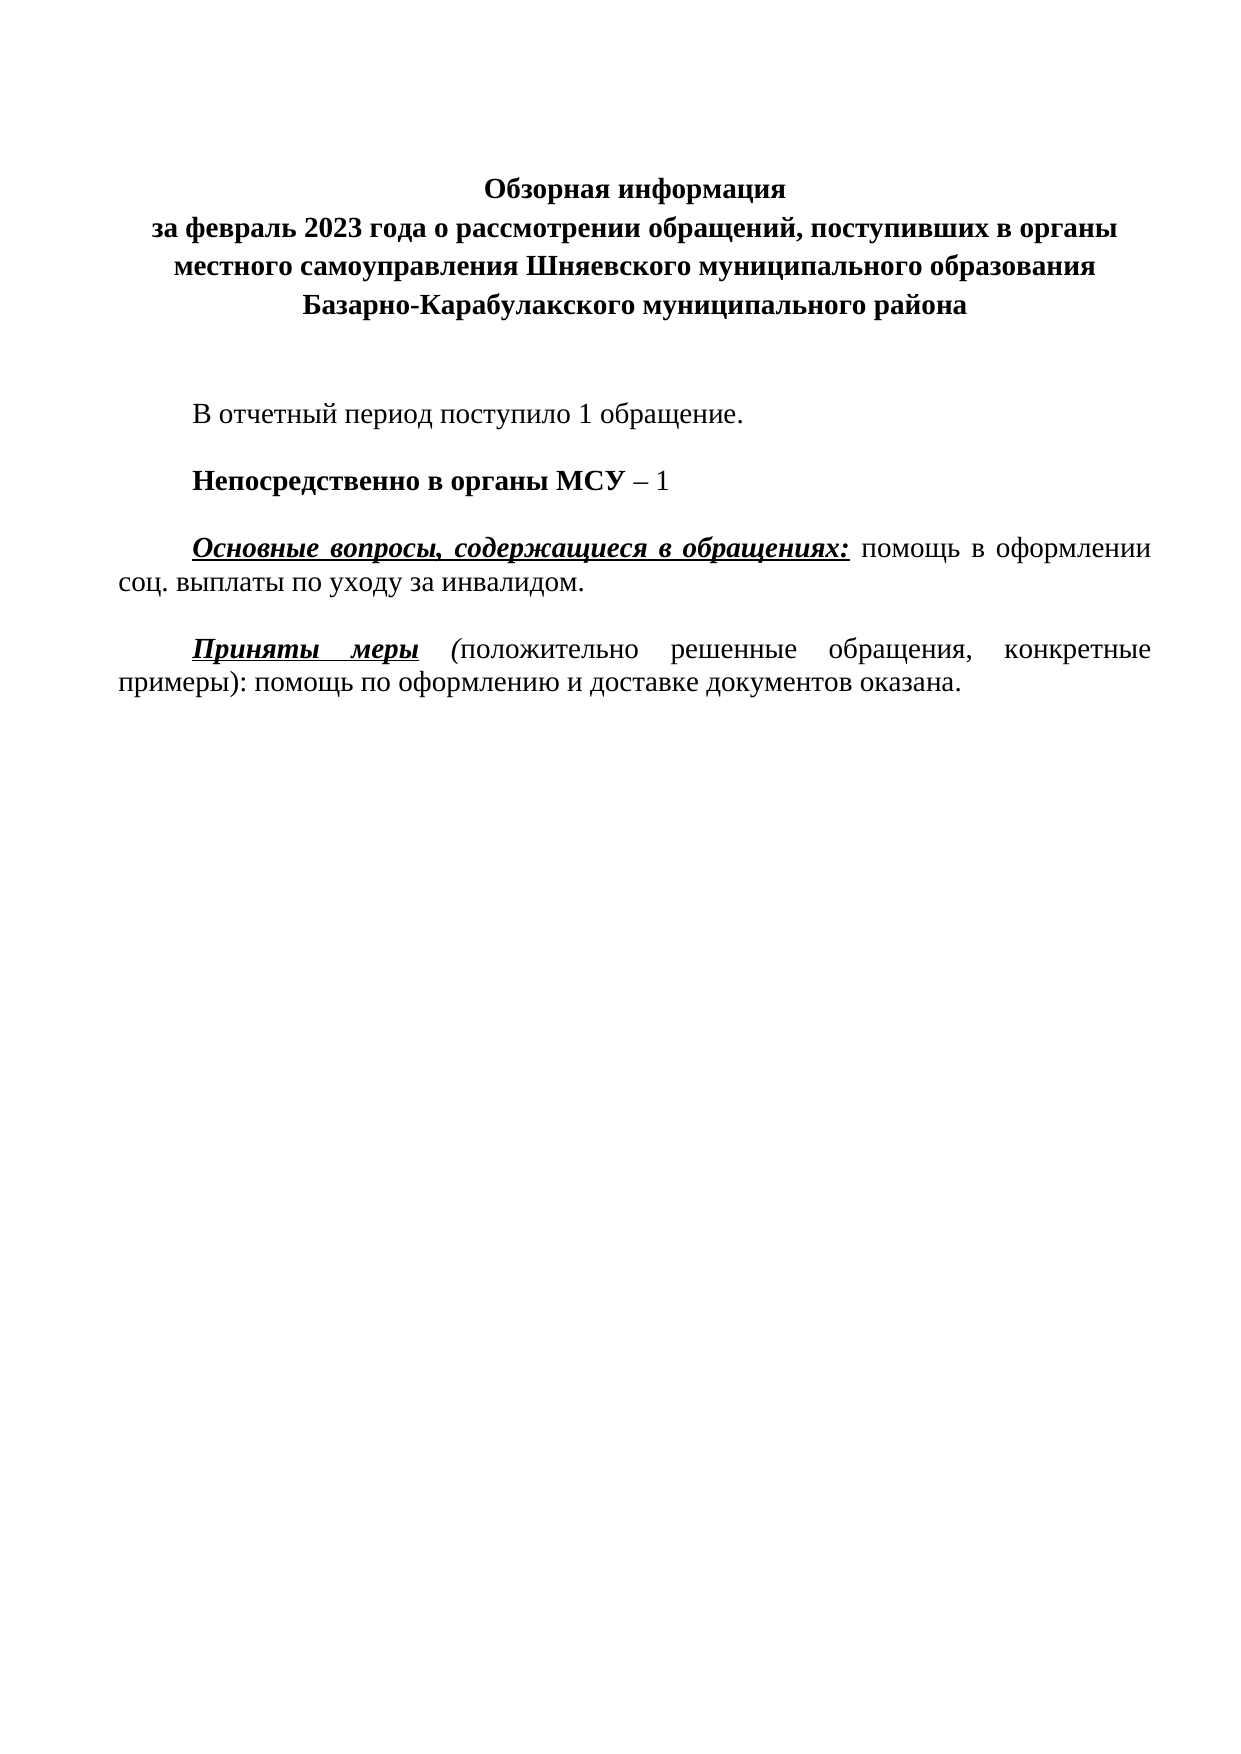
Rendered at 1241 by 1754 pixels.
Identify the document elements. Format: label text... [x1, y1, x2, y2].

text В отчетный период поступило 1 обращение. [118, 396, 1152, 429]
text Приняты меры (положительно решенные обращения, конкретные примеры): помощь по оформлению и доставке документов оказана. [118, 631, 1152, 698]
text Обзорная информация [118, 171, 1152, 205]
text Непосредственно в органы МСУ – 1 [118, 463, 1152, 497]
text за февраль 2023 года о рассмотрении обращений, поступивших в органы местного самоуправления Шняевского муниципального образования Базарно-Карабулакского муниципального района [118, 210, 1152, 320]
text Основные вопросы, содержащиеся в обращениях: помощь в оформлении соц. выплаты по уходу за инвалидом. [118, 530, 1152, 597]
